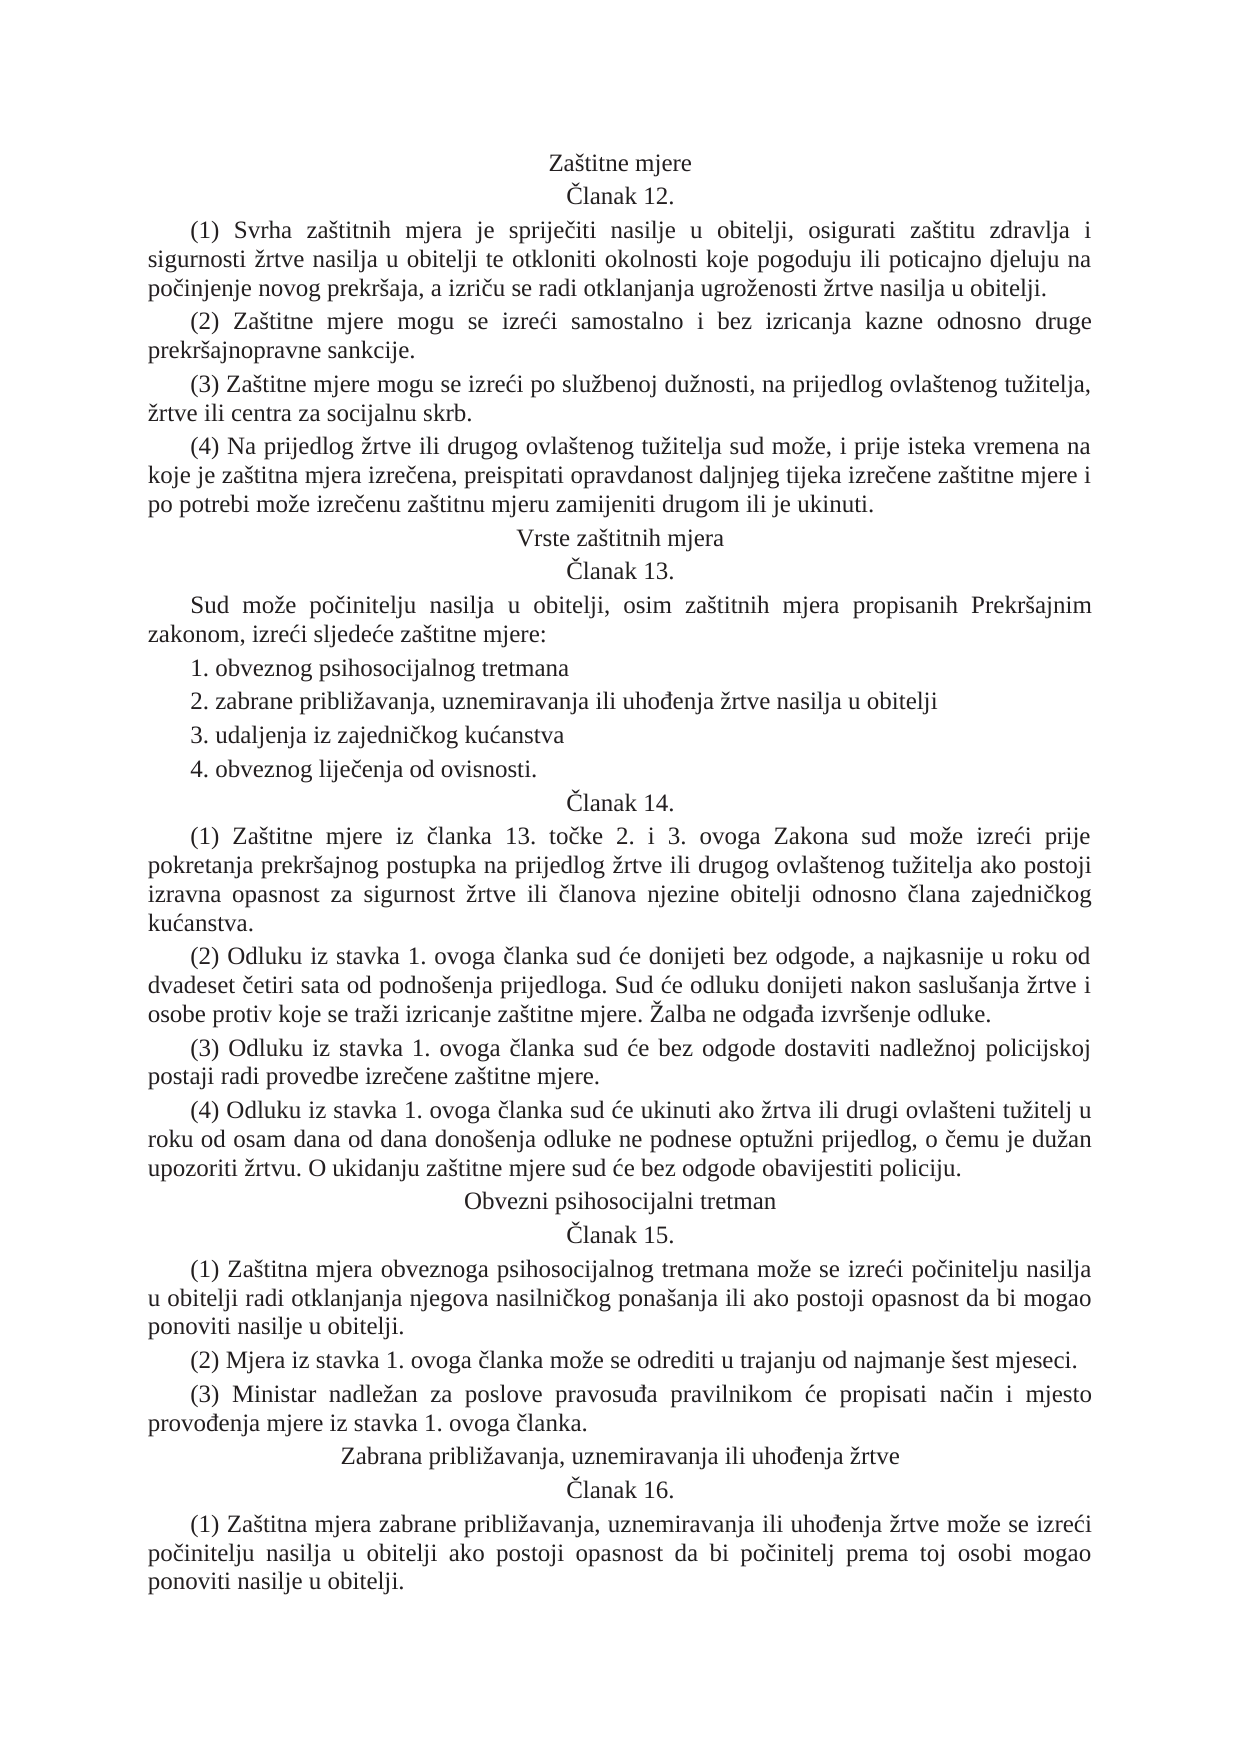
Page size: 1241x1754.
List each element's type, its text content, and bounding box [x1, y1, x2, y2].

text Članak 15. [148, 1220, 1093, 1249]
text (3) Zaštitne mjere mogu se izreći po službenoj dužnosti, na prijedlog ovlaštenog tužitelja, žrtve ili centra za socijalnu skrb. [148, 369, 1093, 426]
text (1) Zaštitne mjere iz članka 13. točke 2. i 3. ovoga Zakona sud može izreći prije pokretanja prekršajnog postupka na prijedlog žrtve ili drugog ovlaštenog tužitelja ako postoji izravna opasnost za sigurnost žrtve ili članova njezine obitelji odnosno člana zajedničkog kućanstva. [148, 821, 1093, 936]
text (1) Zaštitna mjera zabrane približavanja, uznemiravanja ili uhođenja žrtve može se izreći počinitelju nasilja u obitelji ako postoji opasnost da bi počinitelj prema toj osobi mogao ponoviti nasilje u obitelji. [148, 1509, 1093, 1595]
text (4) Odluku iz stavka 1. ovoga članka sud će ukinuti ako žrtva ili drugi ovlašteni tužitelj u roku od osam dana od dana donošenja odluke ne podnese optužni prijedlog, o čemu je dužan upozoriti žrtvu. O ukidanju zaštitne mjere sud će bez odgode obavijestiti policiju. [148, 1095, 1093, 1181]
text Zabrana približavanja, uznemiravanja ili uhođenja žrtve [148, 1441, 1093, 1470]
text Članak 16. [148, 1475, 1093, 1504]
text (2) Mjera iz stavka 1. ovoga članka može se odrediti u trajanju od najmanje šest mjeseci. [148, 1345, 1093, 1374]
text Članak 12. [148, 181, 1093, 210]
text 2. zabrane približavanja, uznemiravanja ili uhođenja žrtve nasilja u obitelji [148, 686, 1093, 715]
text (2) Odluku iz stavka 1. ovoga članka sud će donijeti bez odgode, a najkasnije u roku od dvadeset četiri sata od podnošenja prijedloga. Sud će odluku donijeti nakon saslušanja žrtve i osobe protiv koje se traži izricanje zaštitne mjere. Žalba ne odgađa izvršenje odluke. [148, 941, 1093, 1028]
text Članak 13. [148, 556, 1093, 585]
text 1. obveznog psihosocijalnog tretmana [148, 653, 1093, 681]
text Obvezni psihosocijalni tretman [148, 1186, 1093, 1215]
text (2) Zaštitne mjere mogu se izreći samostalno i bez izricanja kazne odnosno druge prekršajnopravne sankcije. [148, 306, 1093, 364]
text (3) Odluku iz stavka 1. ovoga članka sud će bez odgode dostaviti nadležnoj policijskoj postaji radi provedbe izrečene zaštitne mjere. [148, 1033, 1093, 1090]
text 4. obveznog liječenja od ovisnosti. [148, 754, 1093, 783]
text Vrste zaštitnih mjera [148, 523, 1093, 551]
text Sud može počinitelju nasilja u obitelji, osim zaštitnih mjera propisanih Prekršajnim zakonom, izreći sljedeće zaštitne mjere: [148, 590, 1093, 648]
text Članak 14. [148, 788, 1093, 816]
text 3. udaljenja iz zajedničkog kućanstva [148, 720, 1093, 749]
text (3) Ministar nadležan za poslove pravosuđa pravilnikom će propisati način i mjesto provođenja mjere iz stavka 1. ovoga članka. [148, 1379, 1093, 1436]
text Zaštitne mjere [148, 148, 1093, 176]
text (1) Zaštitna mjera obveznoga psihosocijalnog tretmana može se izreći počinitelju nasilja u obitelji radi otklanjanja njegova nasilničkog ponašanja ili ako postoji opasnost da bi mogao ponoviti nasilje u obitelji. [148, 1254, 1093, 1340]
text (4) Na prijedlog žrtve ili drugog ovlaštenog tužitelja sud može, i prije isteka vremena na koje je zaštitna mjera izrečena, preispitati opravdanost daljnjeg tijeka izrečene zaštitne mjere i po potrebi može izrečenu zaštitnu mjeru zamijeniti drugom ili je ukinuti. [148, 431, 1093, 518]
text (1) Svrha zaštitnih mjera je spriječiti nasilje u obitelji, osigurati zaštitu zdravlja i sigurnosti žrtve nasilja u obitelji te otkloniti okolnosti koje pogoduju ili poticajno djeluju na počinjenje novog prekršaja, a izriču se radi otklanjanja ugroženosti žrtve nasilja u obitelji. [148, 215, 1093, 301]
